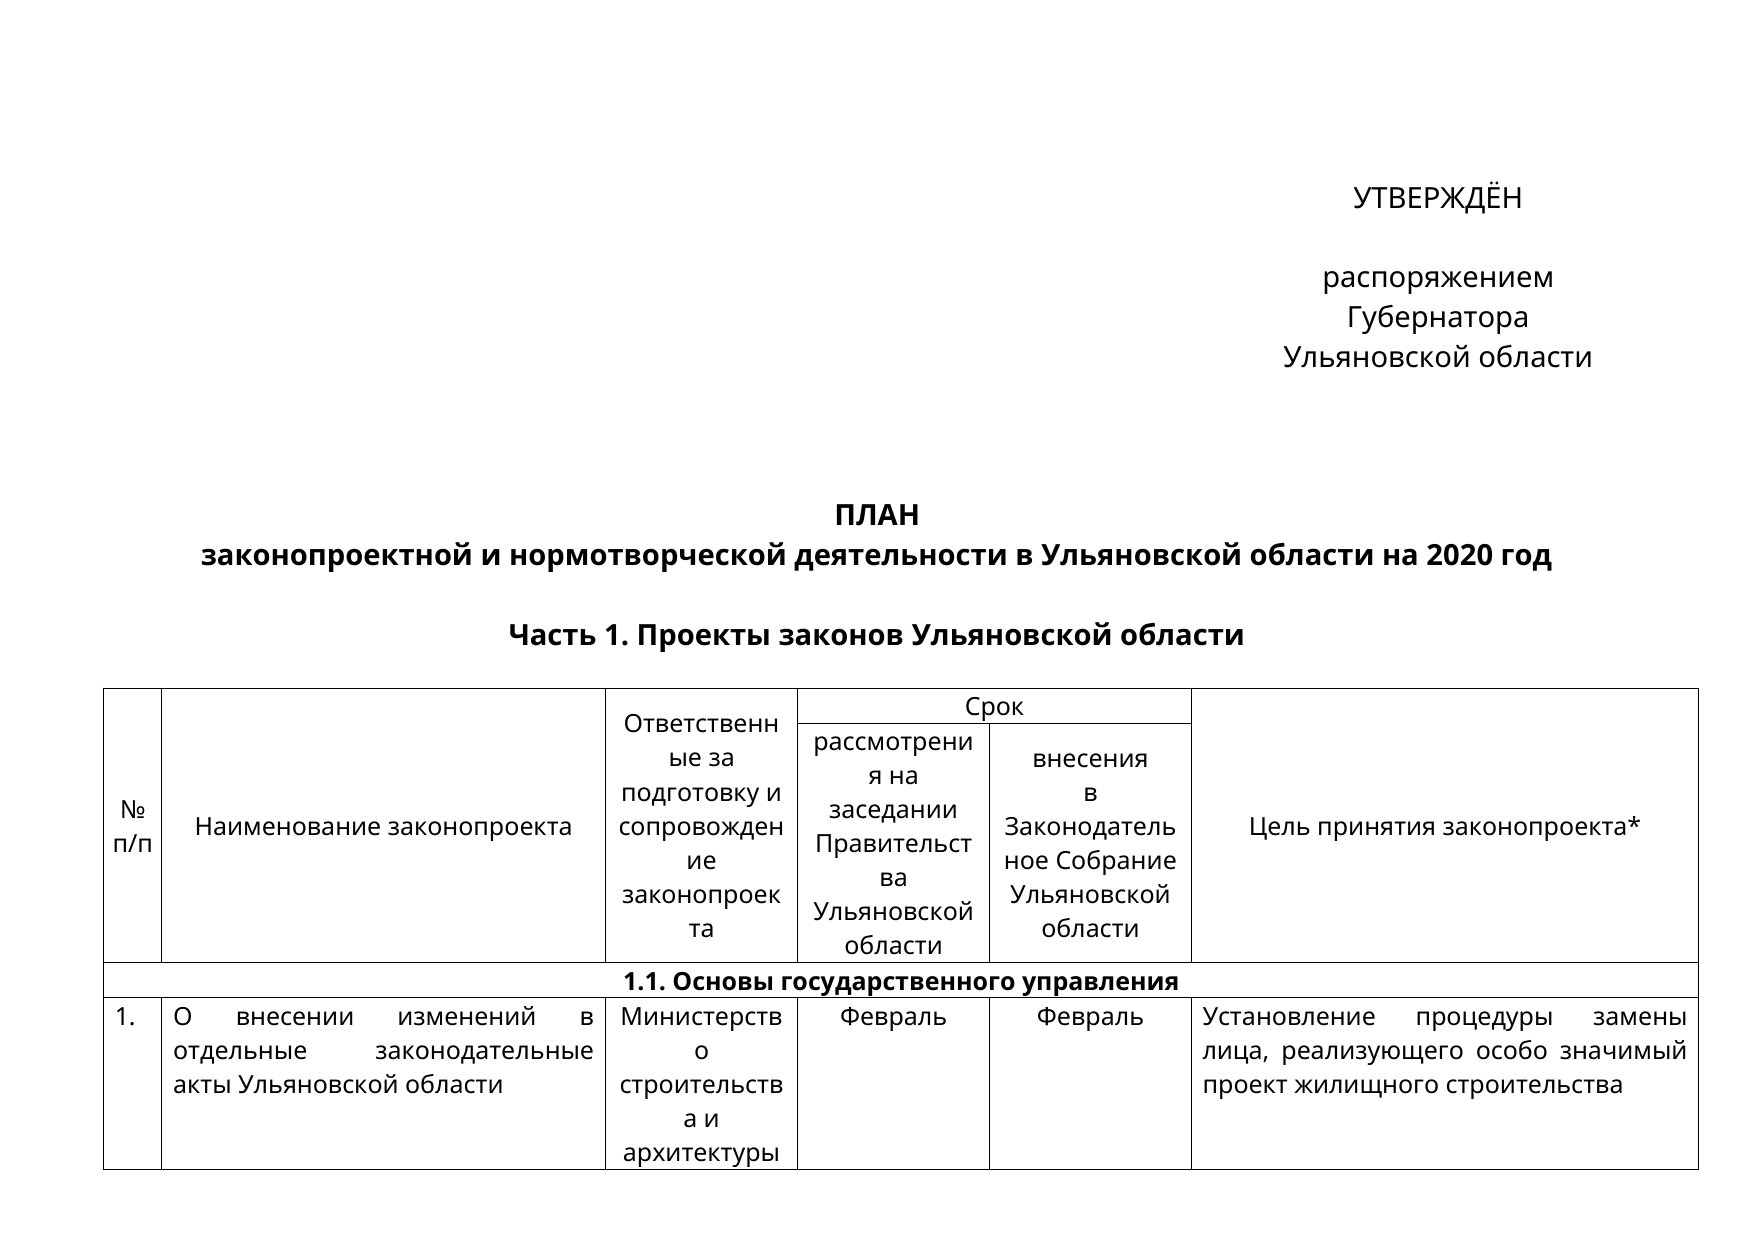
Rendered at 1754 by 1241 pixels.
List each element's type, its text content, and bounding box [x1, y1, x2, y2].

text законопроектной и нормотворческой деятельности в Ульяновской области на 2020 год [118, 534, 1636, 574]
table_header Ответственные за подготовку и сопровождение законопроекта [606, 689, 797, 962]
table_cell [104, 998, 161, 1168]
table_header Наименование законопроекта [162, 689, 605, 962]
table_cell Установление процедуры замены лица, реализующего особо значимый проект жилищного строительства [1192, 998, 1698, 1168]
table_cell внесения в Законодательное Собрание Ульяновской области [990, 724, 1191, 962]
text Часть 1. Проекты законов Ульяновской области [118, 614, 1636, 653]
table_header № п/п [104, 689, 161, 962]
table_cell Министерство строительства и архитектуры Ульяновской [606, 998, 797, 1168]
table_cell Февраль [798, 998, 989, 1168]
text ПЛАН [118, 495, 1636, 534]
table_cell Февраль [990, 998, 1191, 1168]
table_header Срок [798, 689, 1191, 723]
table_cell рассмотрения на заседании Правительства Ульяновской области [798, 724, 989, 962]
text распоряжением Губернатора [1240, 257, 1636, 336]
table_cell О внесении изменений в отдельные законодательные акты Ульяновской области [162, 998, 605, 1168]
table_header Цель принятия законопроекта* [1192, 689, 1698, 962]
table_cell 1.1. Основы государственного управления [104, 963, 1698, 997]
text УТВЕРЖДЁН [1240, 177, 1636, 217]
text Ульяновской области [1240, 336, 1636, 376]
